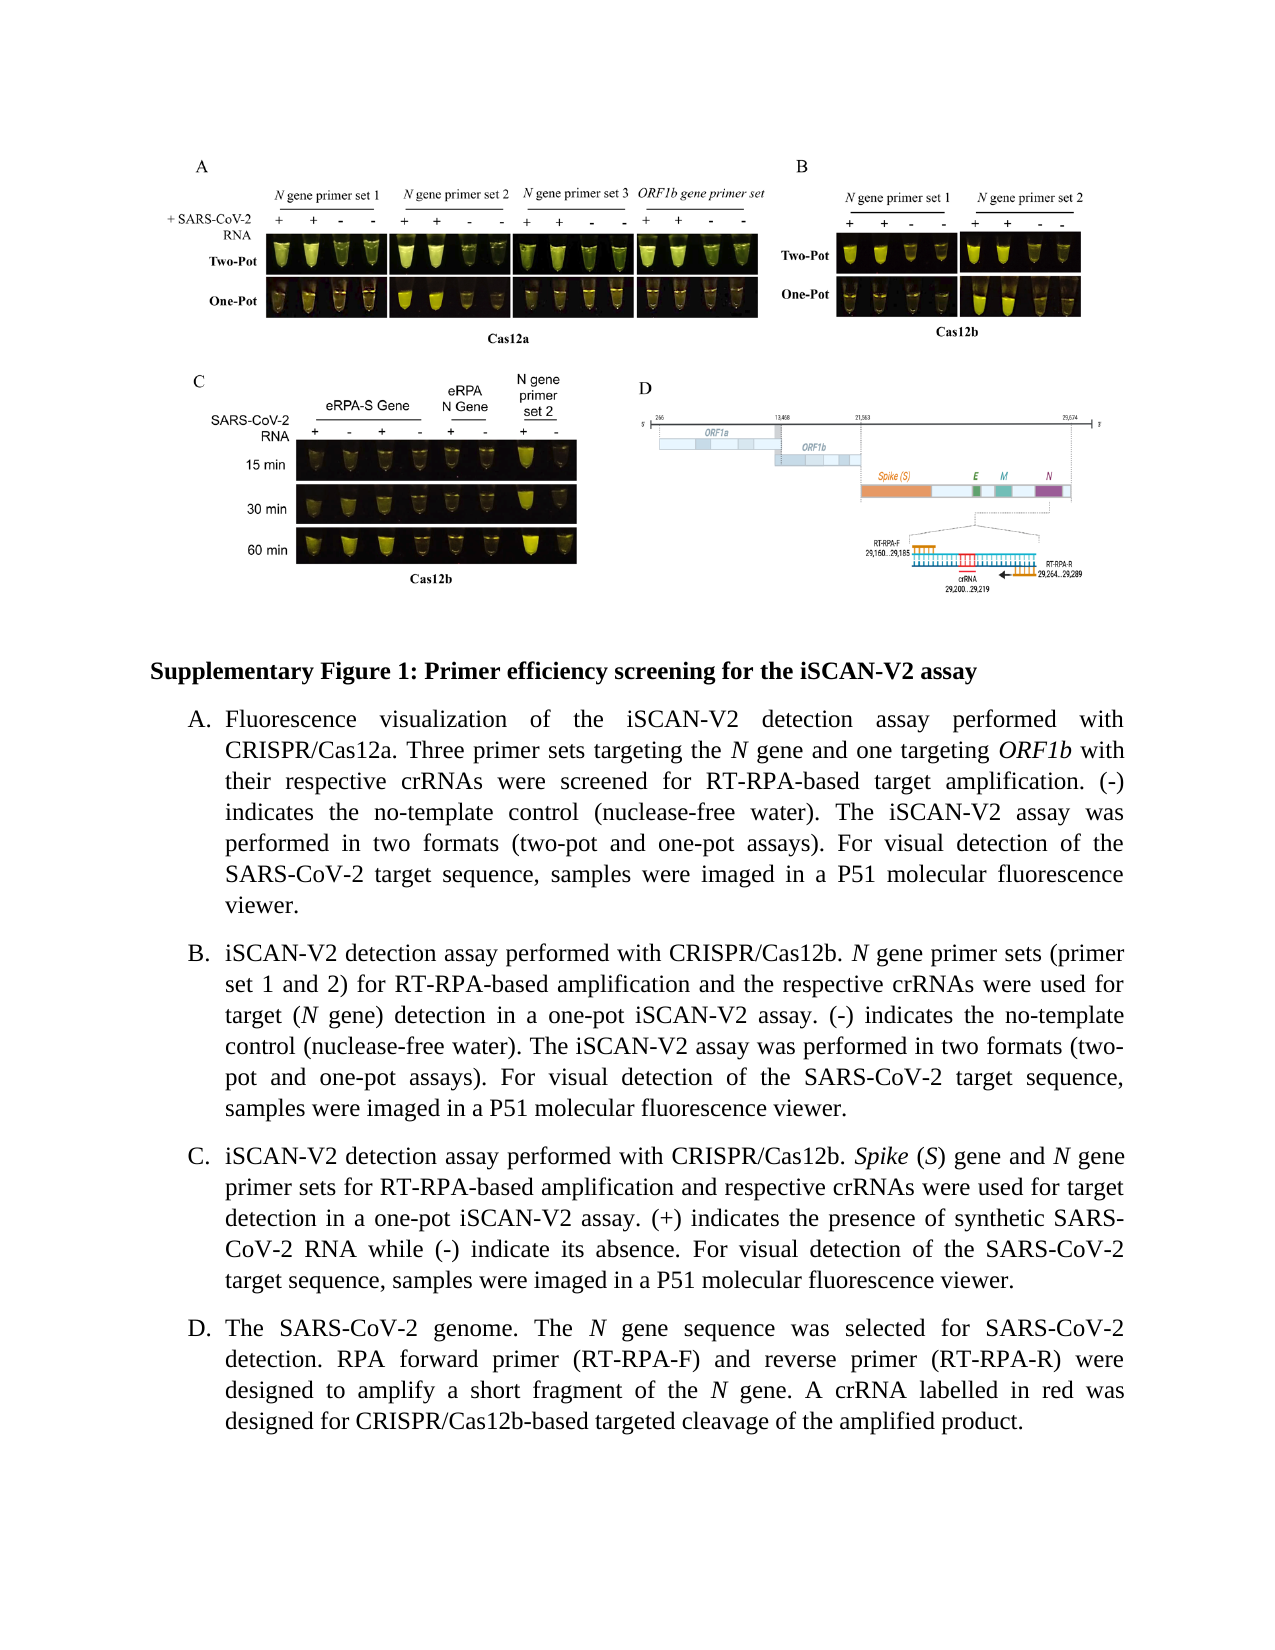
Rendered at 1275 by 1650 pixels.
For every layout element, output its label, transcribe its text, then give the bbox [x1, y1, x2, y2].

list Fluorescence visualization of the iSCAN-V2 detection assay performed with CRISPR/Cas12a. Three primer sets targeting the N gene and one targeting ORF1b with their respective crRNAs were screened for RT-RPA-based target amplification. (-) indicates the no-template control (nuclease-free water). The iSCAN-V2 assay was performed in two formats (two-pot and one-pot assays). For visual detection of the SARS-CoV-2 target sequence, samples were imaged in a P51 molecular fluorescence viewer. [187, 704, 1125, 919]
list The SARS-CoV-2 genome. The N gene sequence was selected for SARS-CoV-2 detection. RPA forward primer (RT-RPA-F) and reverse primer (RT-RPA-R) were designed to amplify a short fragment of the N gene. A crRNA labelled in red was designed for CRISPR/Cas12b-based targeted cleavage of the amplified product. [187, 1313, 1125, 1434]
text Supplementary Figure 1: Primer efficiency screening for the iSCAN-V2 assay [150, 656, 1125, 685]
list iSCAN-V2 detection assay performed with CRISPR/Cas12b. Spike (S) gene and N gene primer sets for RT-RPA-based amplification and respective crRNAs were used for target detection in a one-pot iSCAN-V2 assay. (+) indicates the presence of synthetic SARS-CoV-2 RNA while (-) indicate its absence. For visual detection of the SARS-CoV-2 target sequence, samples were imaged in a P51 molecular fluorescence viewer. [187, 1141, 1125, 1294]
list iSCAN-V2 detection assay performed with CRISPR/Cas12b. N gene primer sets (primer set 1 and 2) for RT-RPA-based amplification and the respective crRNAs were used for target (N gene) detection in a one-pot iSCAN-V2 assay. (-) indicates the no-template control (nuclease-free water). The iSCAN-V2 assay was performed in two formats (two-pot and one-pot assays). For visual detection of the SARS-CoV-2 target sequence, samples were imaged in a P51 molecular fluorescence viewer. [187, 938, 1125, 1122]
picture [150, 150, 1111, 599]
